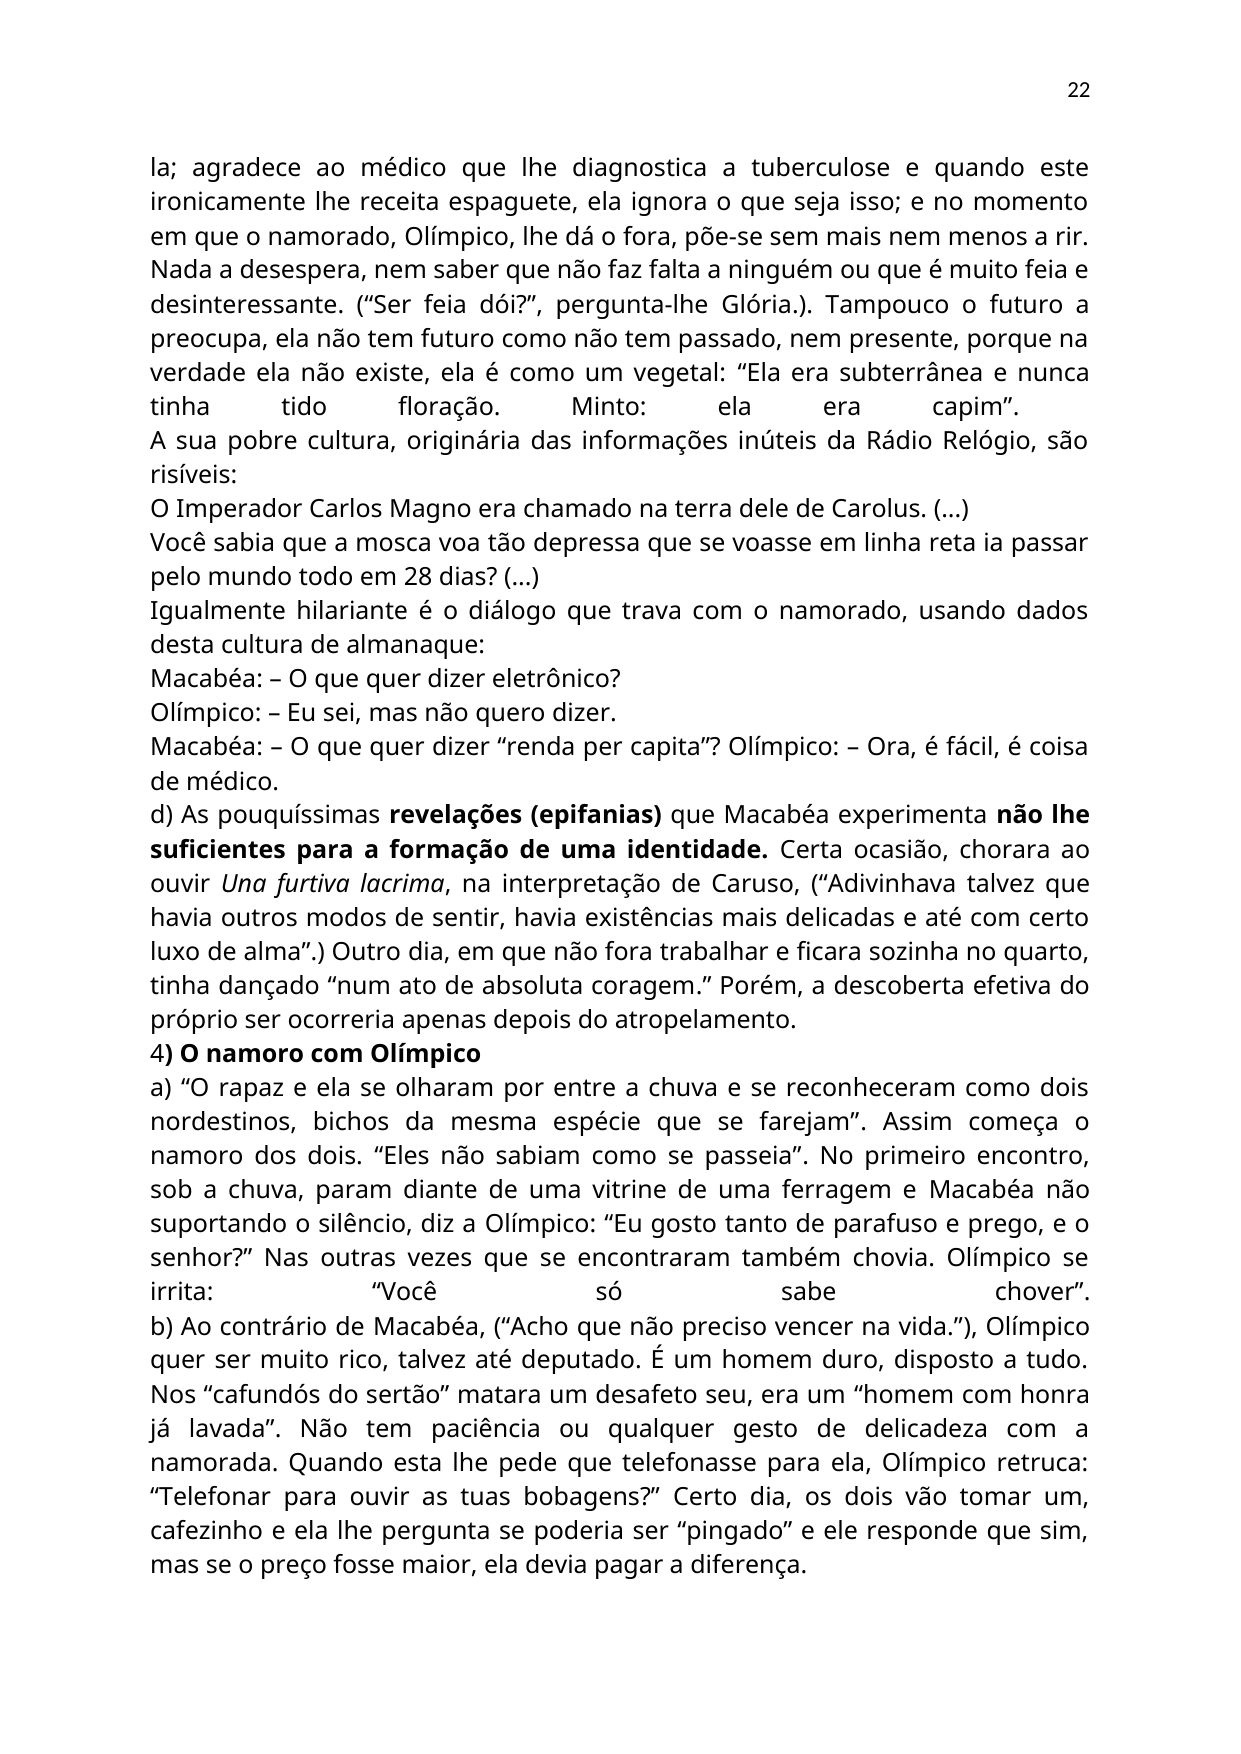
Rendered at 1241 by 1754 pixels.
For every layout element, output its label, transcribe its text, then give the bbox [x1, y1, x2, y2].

text Olímpico: – Eu sei, mas não quero dizer. [150, 695, 1090, 729]
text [150, 150, 1090, 491]
text Macabéa: – O que quer dizer “renda per capita”? Olímpico: – Ora, é fácil, é coisa de médico. [150, 729, 1090, 797]
text Macabéa: – O que quer dizer eletrônico? [150, 661, 1090, 695]
text O Imperador Carlos Magno era chamado na terra dele de Carolus. (...) [150, 491, 1090, 525]
text Igualmente hilariante é o diálogo que trava com o namorado, usando dados desta cultura de almanaque: [150, 593, 1090, 661]
text 4) O namoro com Olímpico [150, 1036, 1090, 1070]
text a) “O rapaz e ela se olharam por entre a chuva e se reconheceram como dois nordestinos, bichos da mesma espécie que se farejam”. Assim começa o namoro dos dois. “Eles não sabiam como se passeia”. No primeiro encontro, sob a chuva, param diante de uma vitrine de uma ferragem e Macabéa não suportando o silêncio, diz a Olímpico: “Eu gosto tanto de parafuso e prego, e o senhor?” Nas outras vezes que se encontraram também chovia. Olímpico se irrita: “Você só sabe chover”. b) Ao contrário de Macabéa, (“Acho que não preciso vencer na vida.”), Olímpico quer ser muito rico, talvez até deputado. É um homem duro, disposto a tudo. Nos “cafundós do sertão” matara um desafeto seu, era um “homem com honra já lavada”. Não tem paciência ou qualquer gesto de delicadeza com a namorada. Quando esta lhe pede que telefonasse para ela, Olímpico retruca: “Telefonar para ouvir as tuas bobagens?” Certo dia, os dois vão tomar um, cafezinho e ela lhe pergunta se poderia ser “pingado” e ele responde que sim, mas se o preço fosse maior, ela devia pagar a diferença. [150, 1070, 1090, 1581]
text d) As pouquíssimas revelações (epifanias) que Macabéa experimenta não lhe suficientes para a formação de uma identidade. Certa ocasião, chorara ao ouvir Una furtiva lacrima, na interpretação de Caruso, (“Adivinhava talvez que havia outros modos de sentir, havia existências mais delicadas e até com certo luxo de alma”.) Outro dia, em que não fora trabalhar e ficara sozinha no quarto, tinha dançado “num ato de absoluta coragem.” Porém, a descoberta efetiva do próprio ser ocorreria apenas depois do atropelamento. [150, 797, 1090, 1036]
text Você sabia que a mosca voa tão depressa que se voasse em linha reta ia passar pelo mundo todo em 28 dias? (...) [150, 525, 1090, 593]
